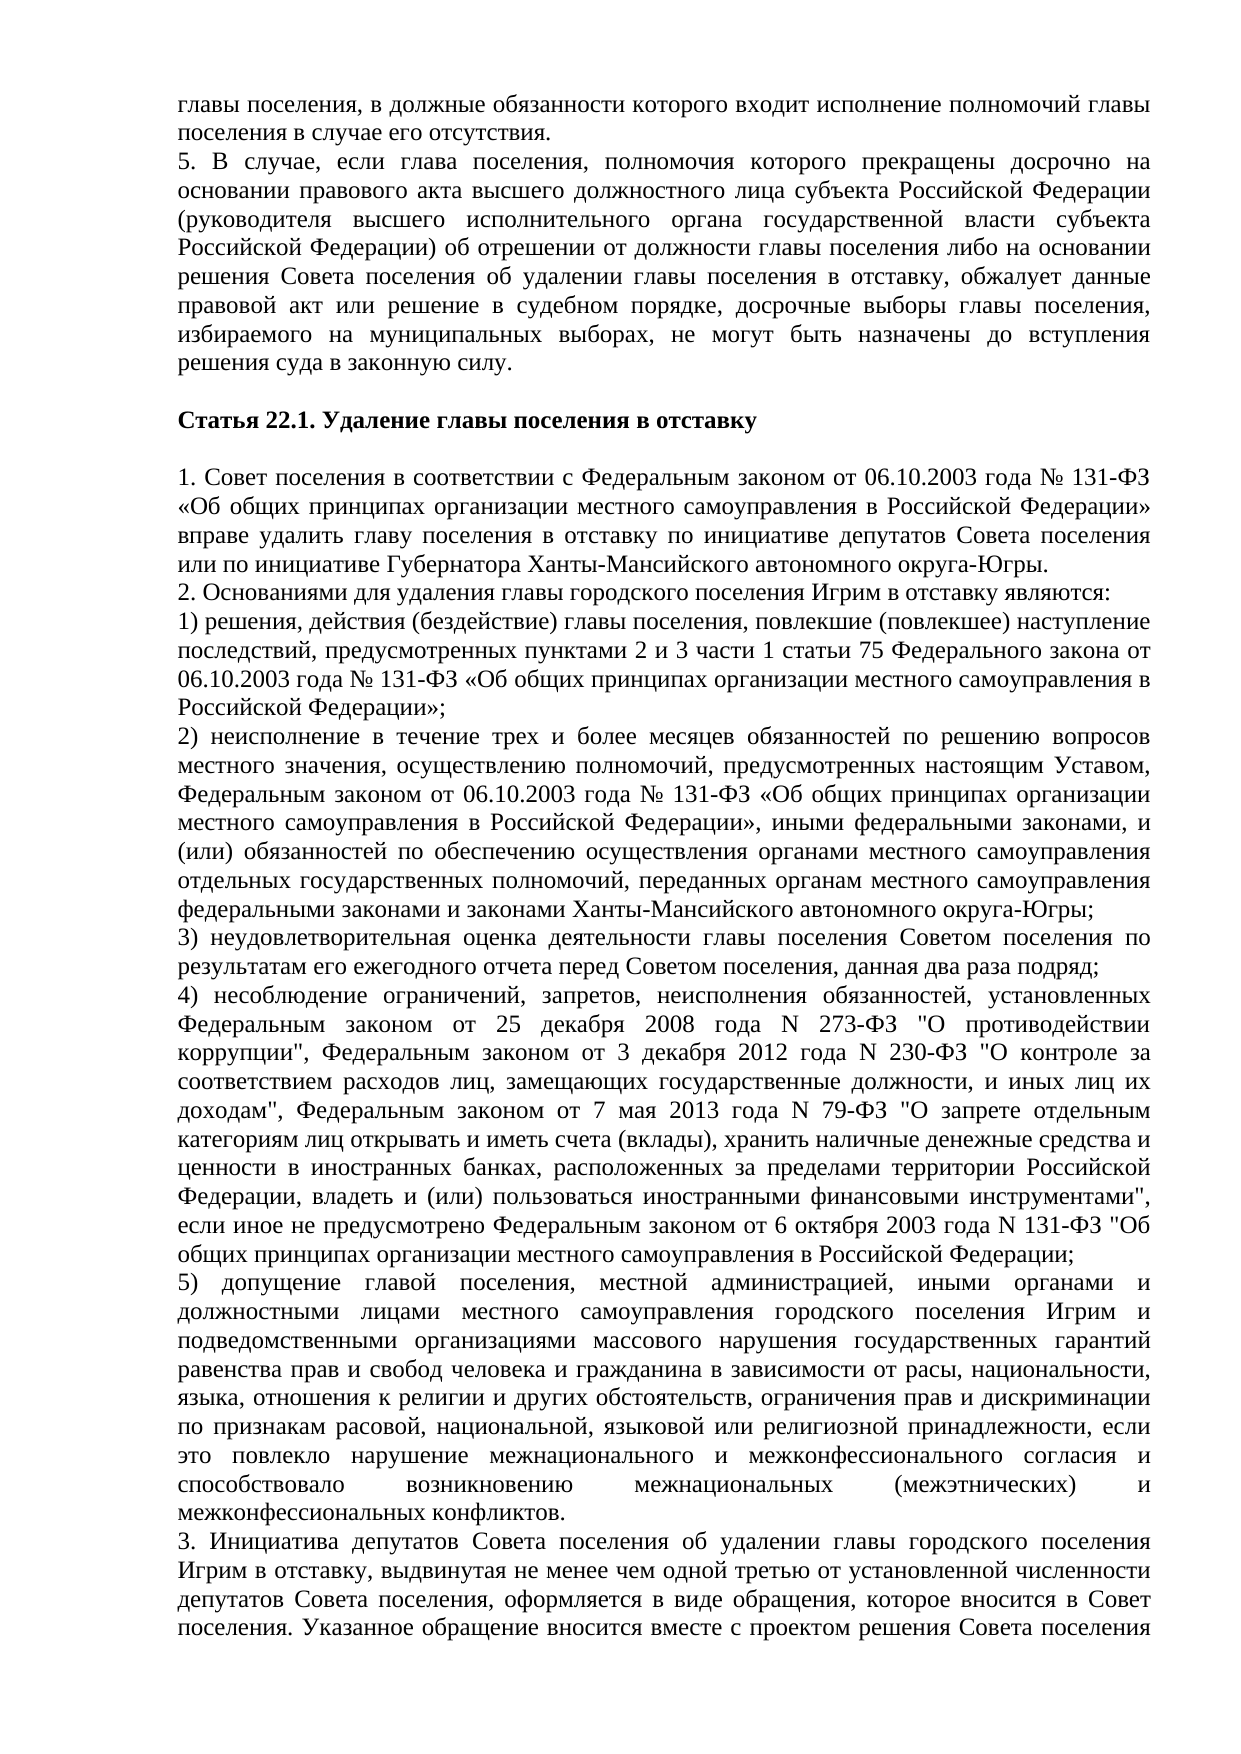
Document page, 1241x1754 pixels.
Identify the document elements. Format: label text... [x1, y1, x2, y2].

text Статья 22.1. Удаление главы поселения в отставку [177, 405, 1152, 434]
text 1. Совет поселения в соответствии с Федеральным законом от 06.10.2003 года № 131-ФЗ «Об общих принципах организации местного самоуправления в Российской Федерации» вправе удалить главу поселения в отставку по инициативе депутатов Совета поселения или по инициативе Губернатора Ханты-Мансийского автономного округа-Югры. [177, 462, 1152, 577]
text 5) допущение главой поселения, местной администрацией, иными органами и должностными лицами местного самоуправления городского поселения Игрим и подведомственными организациями массового нарушения государственных гарантий равенства прав и свобод человека и гражданина в зависимости от расы, национальности, языка, отношения к религии и других обстоятельств, ограничения прав и дискриминации по признакам расовой, национальной, языковой или религиозной принадлежности, если это повлекло нарушение межнационального и межконфессионального согласия и способствовало возникновению межнациональных (межэтнических) и межконфессиональных конфликтов. [177, 1267, 1152, 1526]
text 3) неудовлетворительная оценка деятельности главы поселения Советом поселения по результатам его ежегодного отчета перед Советом поселения, данная два раза подряд; [177, 922, 1152, 980]
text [177, 1526, 1152, 1641]
text 1) решения, действия (бездействие) главы поселения, повлекшие (повлекшее) наступление последствий, предусмотренных пунктами 2 и 3 части 1 статьи 75 Федерального закона от 06.10.2003 года № 131-ФЗ «Об общих принципах организации местного самоуправления в Российской Федерации»; [177, 606, 1152, 721]
text 4) несоблюдение ограничений, запретов, неисполнения обязанностей, установленных Федеральным законом от 25 декабря 2008 года N 273-ФЗ "О противодействии коррупции", Федеральным законом от 3 декабря 2012 года N 230-ФЗ "О контроле за соответствием расходов лиц, замещающих государственные должности, и иных лиц их доходам", Федеральным законом от 7 мая 2013 года N 79-ФЗ "О запрете отдельным категориям лиц открывать и иметь счета (вклады), хранить наличные денежные средства и ценности в иностранных банках, расположенных за пределами территории Российской Федерации, владеть и (или) пользоваться иностранными финансовыми инструментами", если иное не предусмотрено Федеральным законом от 6 октября 2003 года N 131-ФЗ "Об общих принципах организации местного самоуправления в Российской Федерации; [177, 980, 1152, 1267]
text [177, 89, 1152, 146]
text 2. Основаниями для удаления главы городского поселения Игрим в отставку являются: [177, 577, 1152, 606]
text 5. В случае, если глава поселения, полномочия которого прекращены досрочно на основании правового акта высшего должностного лица субъекта Российской Федерации (руководителя высшего исполнительного органа государственной власти субъекта Российской Федерации) об отрешении от должности главы поселения либо на основании решения Совета поселения об удалении главы поселения в отставку, обжалует данные правовой акт или решение в судебном порядке, досрочные выборы главы поселения, избираемого на муниципальных выборах, не могут быть назначены до вступления решения суда в законную силу. [177, 146, 1152, 376]
text 2) неисполнение в течение трех и более месяцев обязанностей по решению вопросов местного значения, осуществлению полномочий, предусмотренных настоящим Уставом, Федеральным законом от 06.10.2003 года № 131-ФЗ «Об общих принципах организации местного самоуправления в Российской Федерации», иными федеральными законами, и (или) обязанностей по обеспечению осуществления органами местного самоуправления отдельных государственных полномочий, переданных органам местного самоуправления федеральными законами и законами Ханты-Мансийского автономного округа-Югры; [177, 721, 1152, 922]
